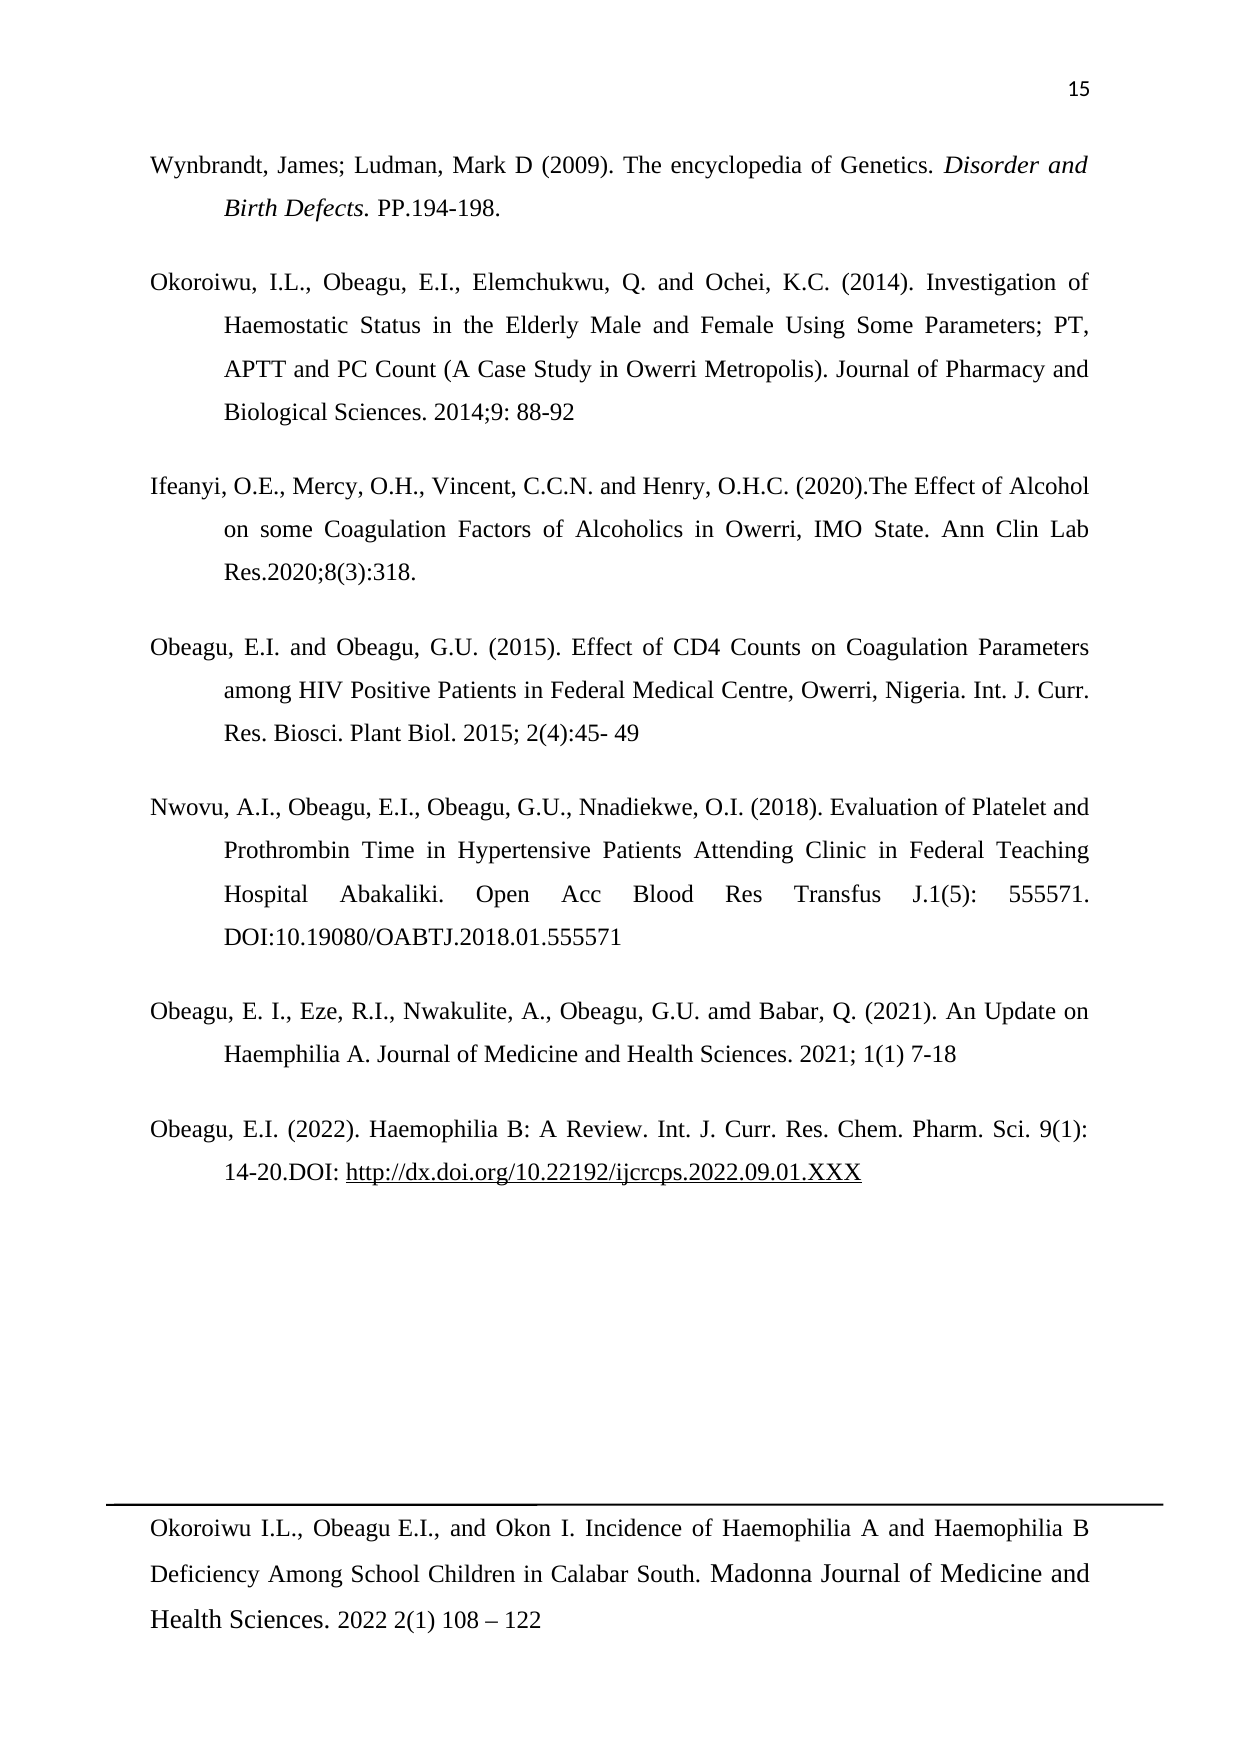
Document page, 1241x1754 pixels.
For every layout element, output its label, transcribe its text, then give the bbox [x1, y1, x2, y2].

text Okoroiwu, I.L., Obeagu, E.I., Elemchukwu, Q. and Ochei, K.C. (2014). Investigation of Haemostatic Status in the Elderly Male and Female Using Some Parameters; PT, APTT and PC Count (A Case Study in Owerri Metropolis). Journal of Pharmacy and Biological Sciences. 2014;9: 88-92 [150, 267, 1090, 426]
text Ifeanyi, O.E., Mercy, O.H., Vincent, C.C.N. and Henry, O.H.C. (2020).The Effect of Alcohol on some Coagulation Factors of Alcoholics in Owerri, IMO State. Ann Clin Lab Res.2020;8(3):318. [150, 471, 1090, 586]
text Obeagu, E.I. (2022). Haemophilia B: A Review. Int. J. Curr. Res. Chem. Pharm. Sci. 9(1): 14-20.DOI: http://dx.doi.org/10.22192/ijcrcps.2022.09.01.XXX [150, 1114, 1090, 1186]
text Wynbrandt, James; Ludman, Mark D (2009). The encyclopedia of Genetics. Disorder and Birth Defects. PP.194-198. [150, 150, 1090, 222]
text Nwovu, A.I., Obeagu, E.I., Obeagu, G.U., Nnadiekwe, O.I. (2018). Evaluation of Platelet and Prothrombin Time in Hypertensive Patients Attending Clinic in Federal Teaching Hospital Abakaliki. Open Acc Blood Res Transfus J.1(5): 555571. DOI:10.19080/OABTJ.2018.01.555571 [150, 792, 1090, 951]
text Obeagu, E.I. and Obeagu, G.U. (2015). Effect of CD4 Counts on Coagulation Parameters among HIV Positive Patients in Federal Medical Centre, Owerri, Nigeria. Int. J. Curr. Res. Biosci. Plant Biol. 2015; 2(4):45- 49 [150, 632, 1090, 747]
text Obeagu, E. I., Eze, R.I., Nwakulite, A., Obeagu, G.U. amd Babar, Q. (2021). An Update on Haemphilia A. Journal of Medicine and Health Sciences. 2021; 1(1) 7-18 [150, 996, 1090, 1068]
